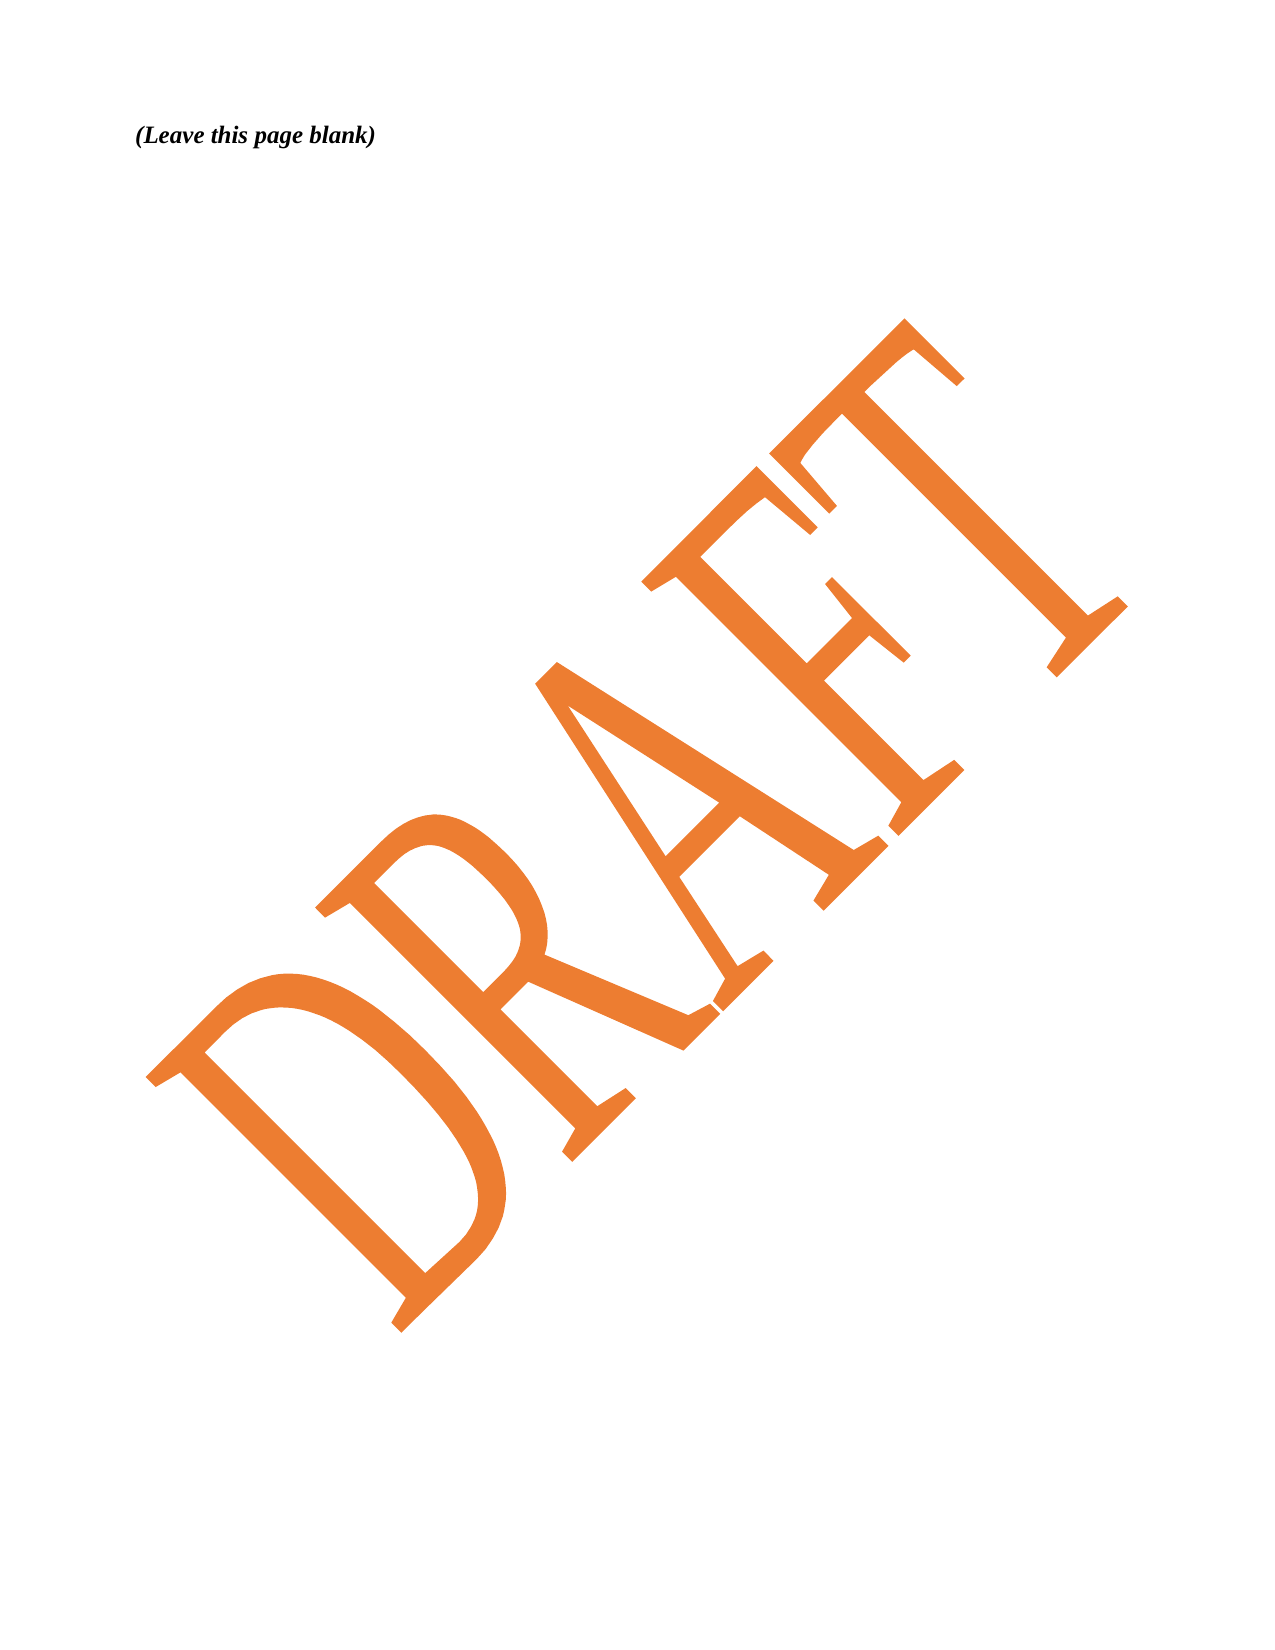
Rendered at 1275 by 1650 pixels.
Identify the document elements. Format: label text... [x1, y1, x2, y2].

text (Leave this page blank) [135, 120, 1170, 149]
